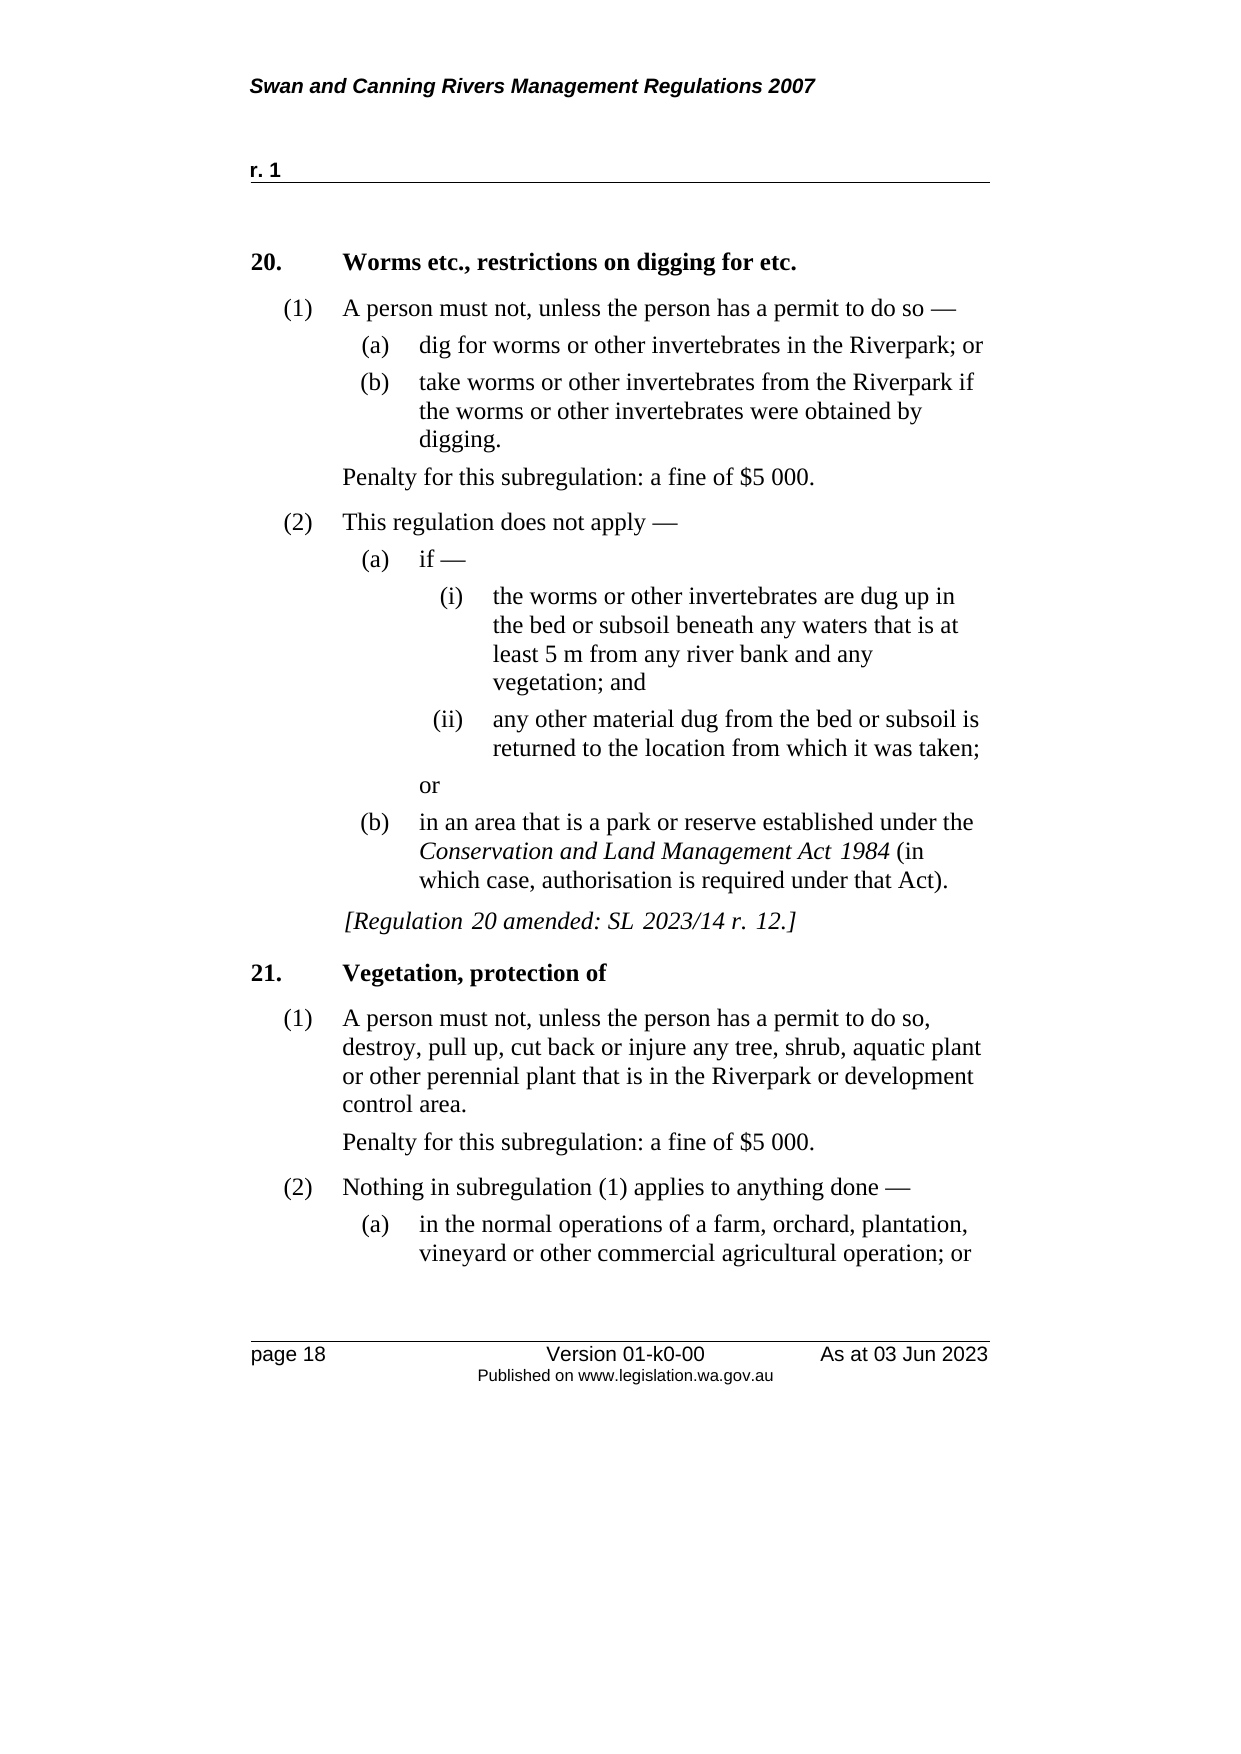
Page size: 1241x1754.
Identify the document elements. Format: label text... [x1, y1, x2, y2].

text (1) A person must not, unless the person has a permit to do so — [251, 293, 990, 322]
text (a) in the normal operations of a farm, orchard, plantation, vineyard or other commercial agricultural operation; or [251, 1209, 990, 1267]
text Penalty for this subregulation: a fine of $5 000. [251, 1127, 990, 1155]
text Penalty for this subregulation: a fine of $5 000. [251, 462, 990, 490]
text (b) take worms or other invertebrates from the Riverpark if the worms or other invertebrates were obtained by digging. [251, 367, 990, 453]
text (2) This regulation does not apply — [251, 507, 990, 536]
subtitle 20. Worms etc., restrictions on digging for etc. [251, 247, 990, 276]
text (a) dig for worms or other invertebrates in the Riverpark; or [251, 330, 990, 359]
text (b) in an area that is a park or reserve established under the Conservation and Land Management Act 1984 (in which case, authorisation is required under that Act). [251, 807, 990, 894]
text (i) the worms or other invertebrates are dug up in the bed or subsoil beneath any waters that is at least 5 m from any river bank and any vegetation; and [251, 581, 990, 696]
text or [251, 770, 990, 799]
text (ii) any other material dug from the bed or subsoil is returned to the location from which it was taken; [251, 704, 990, 762]
text (2) Nothing in subregulation (1) applies to anything done — [251, 1172, 990, 1201]
subtitle 21. Vegetation, protection of [251, 958, 990, 987]
text (1) A person must not, unless the person has a permit to do so, destroy, pull up, cut back or injure any tree, shrub, aquatic plant or other perennial plant that is in the Riverpark or development control area. [251, 1003, 990, 1118]
text [Regulation 20 amended: SL 2023/14 r. 12.] [251, 906, 990, 935]
text (a) if — [251, 544, 990, 573]
